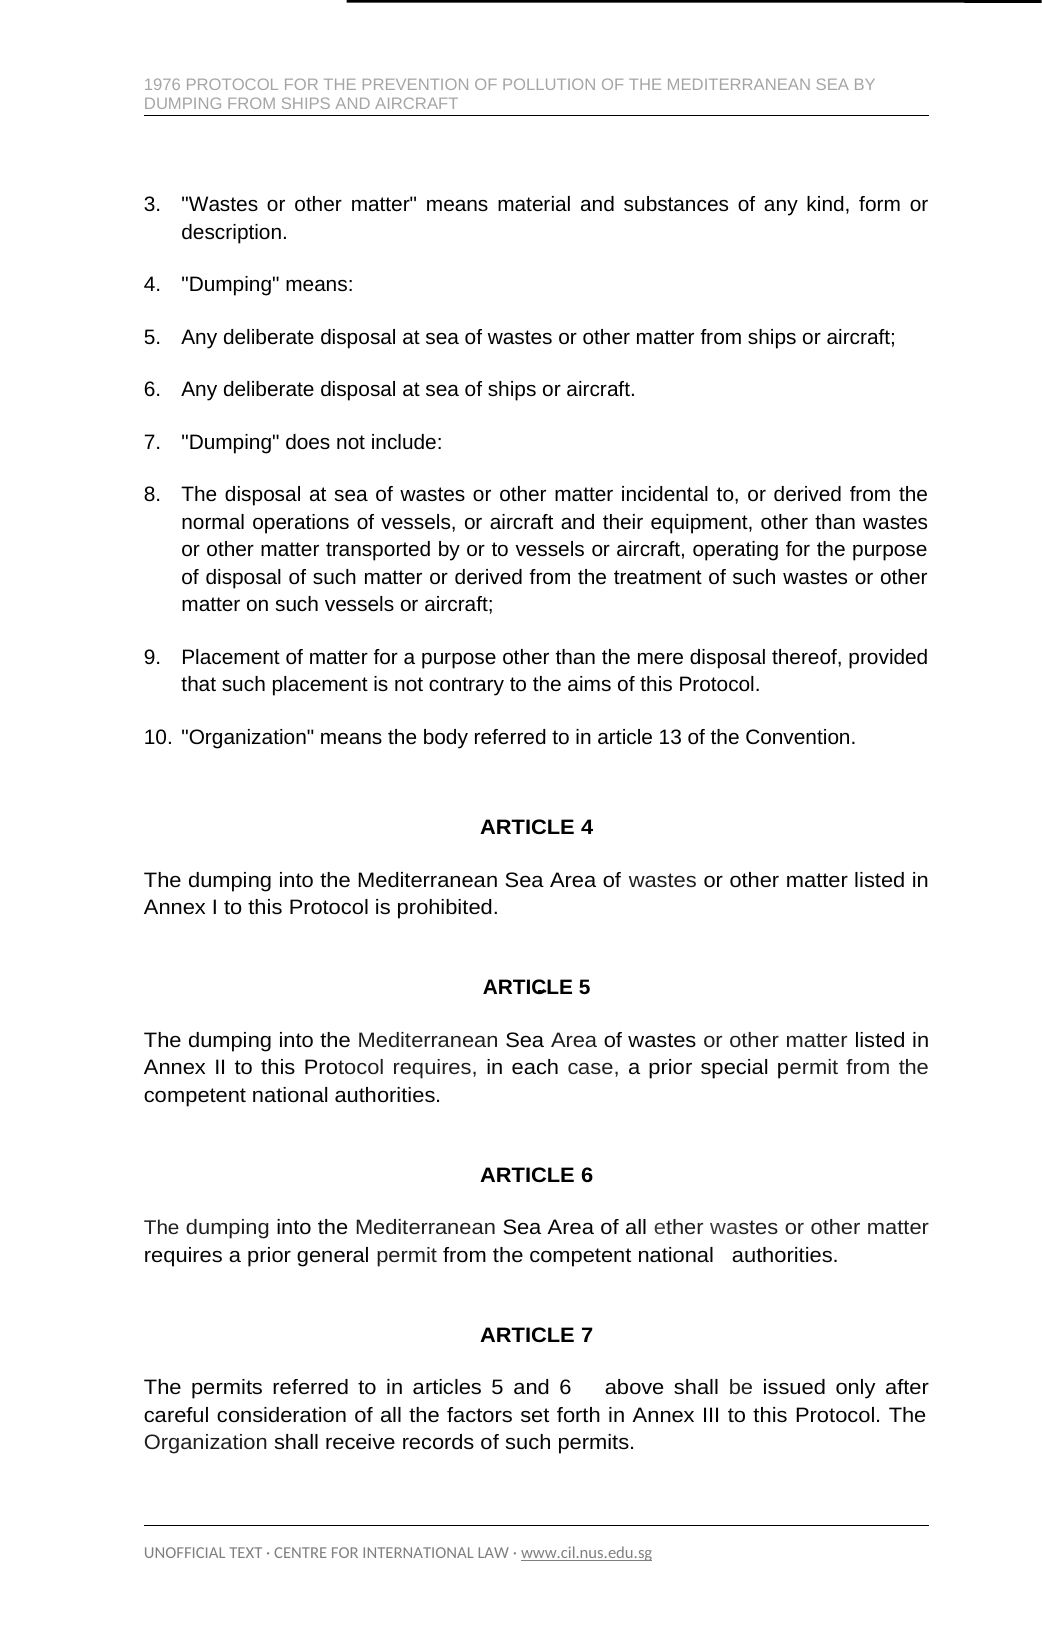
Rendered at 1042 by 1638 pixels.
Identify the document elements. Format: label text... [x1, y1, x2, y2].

text "Dumping" does not include: [144, 430, 929, 454]
text The disposal at sea of wastes or other matter incidental to, or derived from the normal operations of vessels, or aircraft and their equipment, other than wastes or other matter transported by or to vessels or aircraft, operating for the purpose of disposal of such matter or derived from the treatment of such wastes or other matter on such vessels or aircraft; [144, 482, 929, 616]
text The dumping into the Mediterranean Sea Area of wastes or other matter listed in Annex II to this Protocol requires, in each case, a prior special permit from the competent national authorities. [144, 1028, 929, 1107]
subtitle Article 6 [144, 1163, 929, 1187]
text Placement of matter for a purpose other than the mere disposal thereof, provided that such placement is not contrary to the aims of this Protocol. [144, 645, 929, 696]
text Any deliberate disposal at sea of ships or aircraft. [144, 377, 929, 401]
subtitle Article 7 [144, 1323, 929, 1347]
subtitle Article 5 [144, 975, 929, 999]
text The dumping into the Mediterranean Sea Area of all ether wastes or other matter requires a prior general permit from the competent national authorities. [144, 1215, 929, 1267]
text The permits referred to in articles 5 and 6 above shall be issued only after careful consideration of all the factors set forth in Annex III to this Protocol. The Organization shall receive records of such permits. [144, 1375, 929, 1454]
text "Wastes or other matter" means material and substances of any kind, form or description. [144, 192, 929, 244]
subtitle Article 4 [144, 815, 929, 839]
text The dumping into the Mediterranean Sea Area of wastes or other matter listed in Annex I to this Protocol is prohibited. [144, 868, 929, 919]
text "Organization" means the body referred to in article 13 of the Convention. [144, 725, 929, 749]
text Any deliberate disposal at sea of wastes or other matter from ships or aircraft; [144, 325, 929, 349]
text "Dumping" means: [144, 272, 929, 296]
